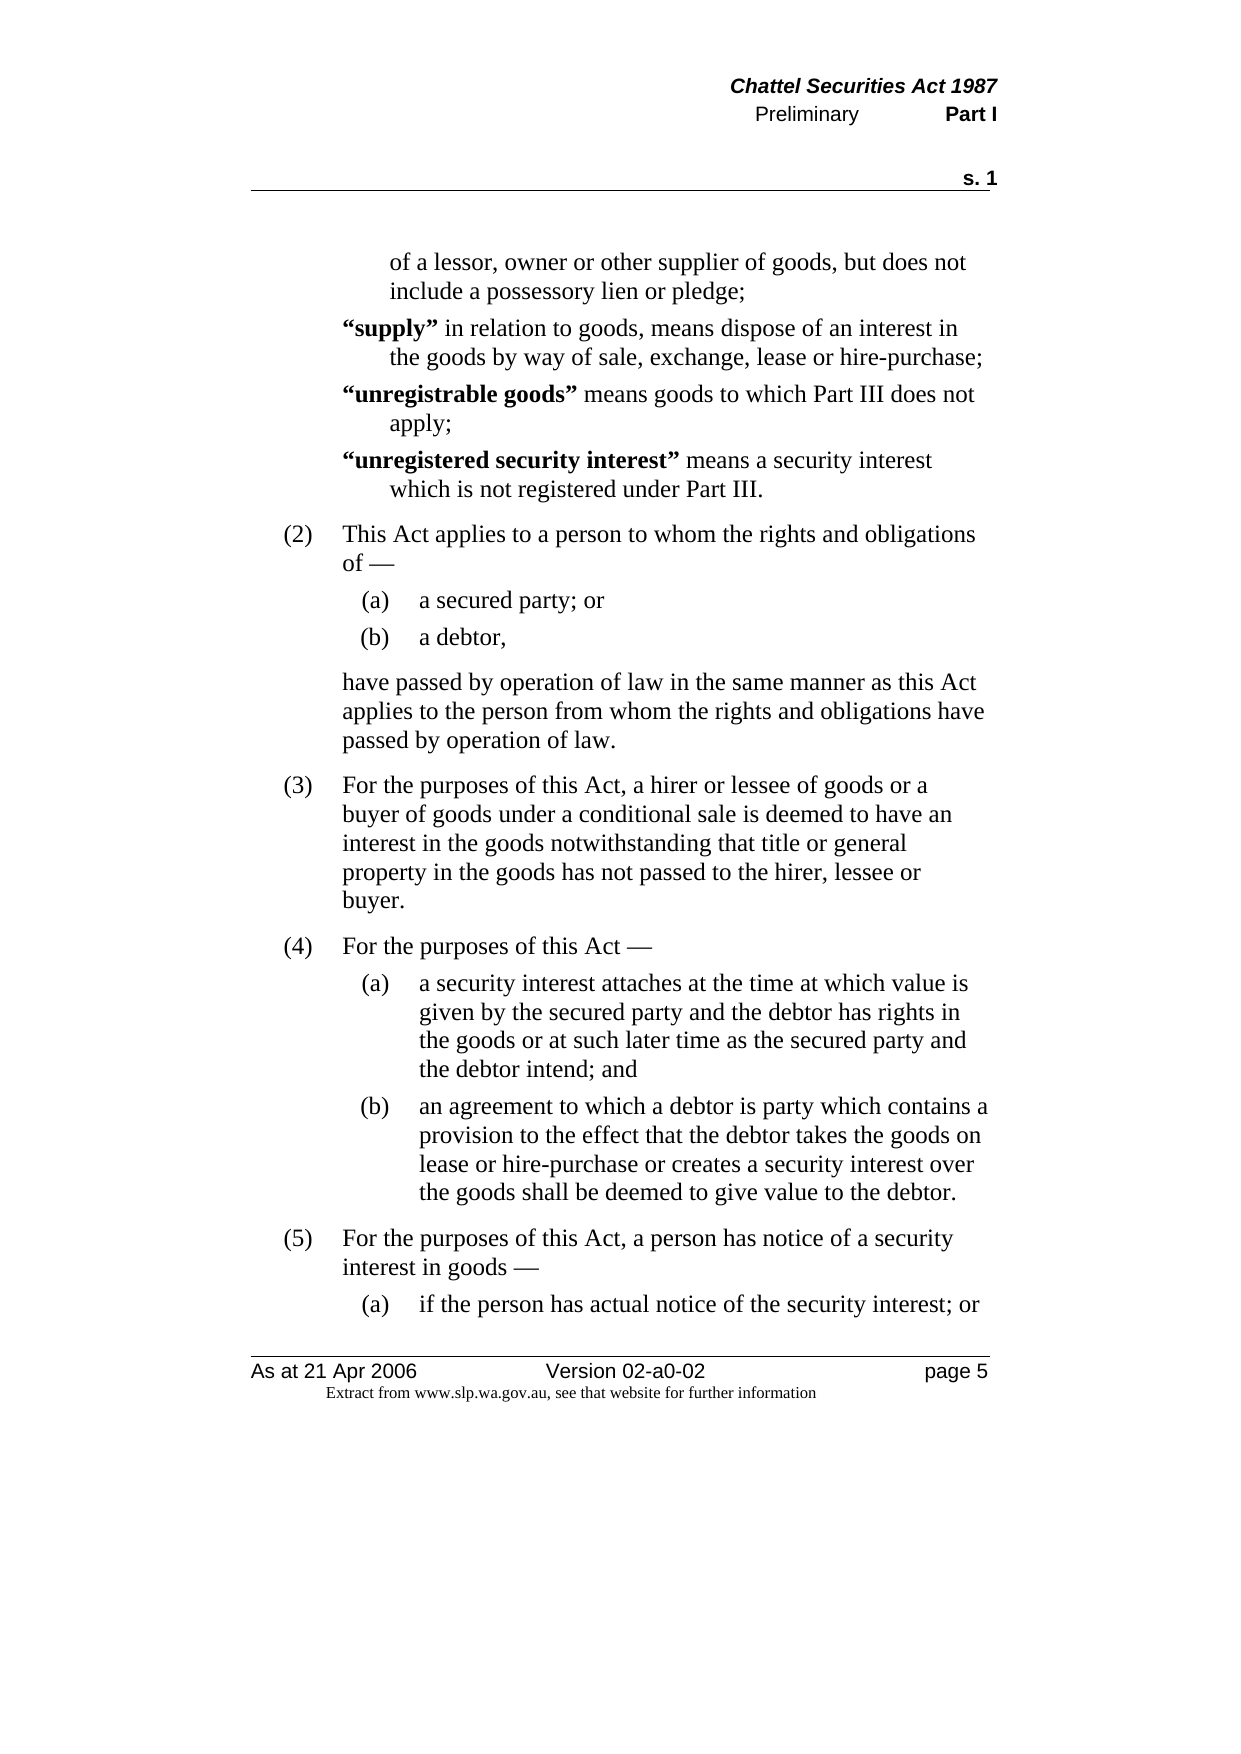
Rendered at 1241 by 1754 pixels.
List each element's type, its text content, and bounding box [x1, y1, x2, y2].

text “supply” in relation to goods, means dispose of an interest in the goods by way of sale, exchange, lease or hire-purchase; [251, 313, 990, 371]
text (4) For the purposes of this Act — [251, 931, 990, 959]
text “unregistrable goods” means goods to which Part III does not apply; [251, 379, 990, 437]
text (b) a debtor, [251, 622, 990, 651]
text (3) For the purposes of this Act, a hirer or lessee of goods or a buyer of goods under a conditional sale is deemed to have an interest in the goods notwithstanding that title or general property in the goods has not passed to the hirer, lessee or buyer. [251, 770, 990, 914]
text (b) an agreement to which a debtor is party which contains a provision to the effect that the debtor takes the goods on lease or hire-purchase or creates a security interest over the goods shall be deemed to give value to the debtor. [251, 1091, 990, 1206]
text (a) a security interest attaches at the time at which value is given by the secured party and the debtor has rights in the goods or at such later time as the secured party and the debtor intend; and [251, 968, 990, 1083]
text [251, 247, 990, 305]
text (a) if the person has actual notice of the security interest; or [251, 1289, 990, 1317]
text have passed by operation of law in the same manner as this Act applies to the person from whom the rights and obligations have passed by operation of law. [251, 667, 990, 754]
text (5) For the purposes of this Act, a person has notice of a security interest in goods — [251, 1223, 990, 1280]
text (2) This Act applies to a person to whom the rights and obligations of — [251, 519, 990, 577]
text “unregistered security interest” means a security interest which is not registered under Part III. [251, 445, 990, 502]
text (a) a secured party; or [251, 585, 990, 614]
